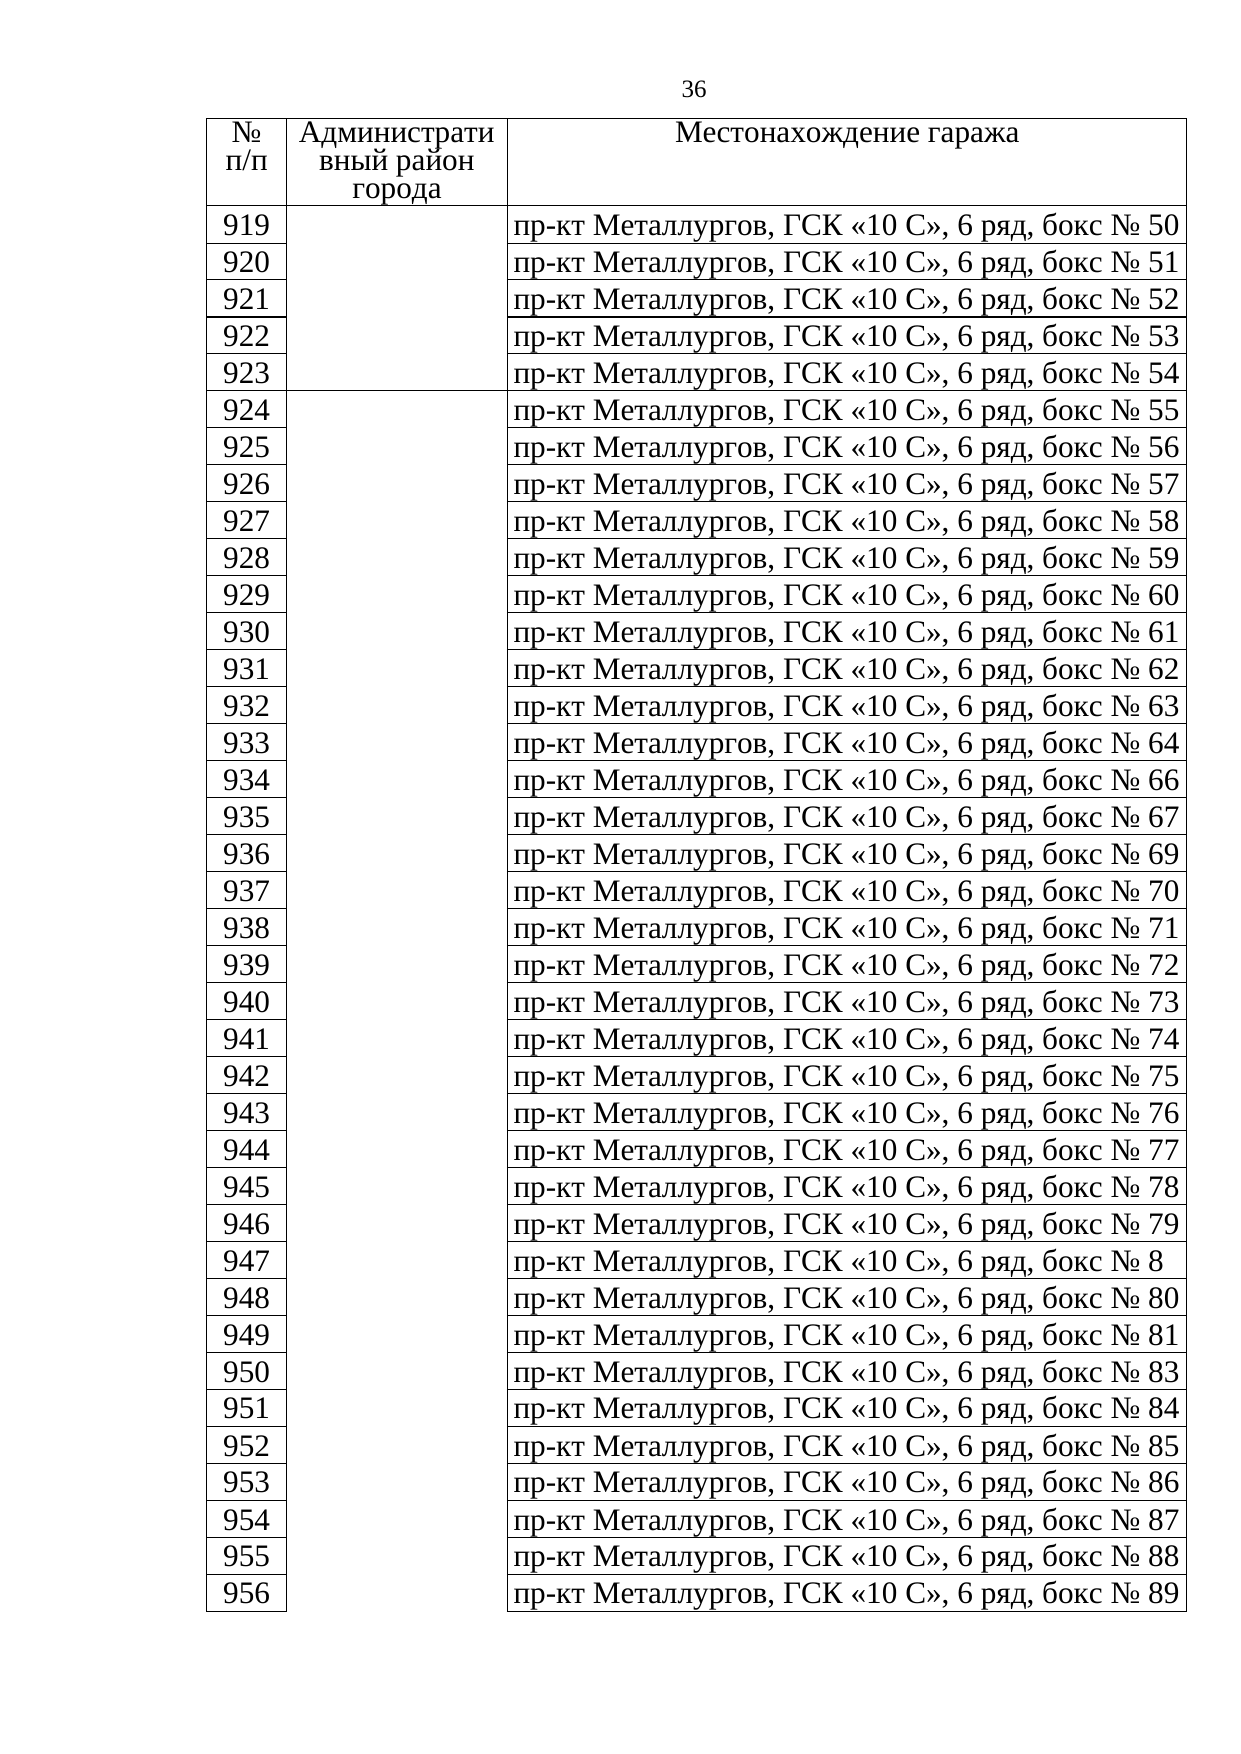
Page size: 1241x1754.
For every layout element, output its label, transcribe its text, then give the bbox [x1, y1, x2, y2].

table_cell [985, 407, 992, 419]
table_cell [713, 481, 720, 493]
table_header Местонахождение гаража [508, 119, 1186, 205]
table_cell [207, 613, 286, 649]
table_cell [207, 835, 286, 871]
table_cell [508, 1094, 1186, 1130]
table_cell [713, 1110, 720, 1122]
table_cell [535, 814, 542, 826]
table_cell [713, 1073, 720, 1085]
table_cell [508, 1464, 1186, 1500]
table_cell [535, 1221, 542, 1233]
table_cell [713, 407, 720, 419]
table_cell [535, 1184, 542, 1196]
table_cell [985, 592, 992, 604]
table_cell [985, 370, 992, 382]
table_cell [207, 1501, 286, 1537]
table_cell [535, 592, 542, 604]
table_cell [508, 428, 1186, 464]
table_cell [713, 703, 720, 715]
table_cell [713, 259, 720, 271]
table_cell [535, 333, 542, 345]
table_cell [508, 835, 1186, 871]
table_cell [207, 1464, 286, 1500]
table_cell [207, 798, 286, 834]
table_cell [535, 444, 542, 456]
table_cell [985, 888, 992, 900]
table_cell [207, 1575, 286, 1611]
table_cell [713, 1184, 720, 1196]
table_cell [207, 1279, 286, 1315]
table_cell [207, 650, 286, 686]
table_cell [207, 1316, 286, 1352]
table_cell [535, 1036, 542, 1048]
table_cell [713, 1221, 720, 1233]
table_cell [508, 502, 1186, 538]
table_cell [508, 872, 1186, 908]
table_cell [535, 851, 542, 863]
table_header № п/п [207, 119, 286, 205]
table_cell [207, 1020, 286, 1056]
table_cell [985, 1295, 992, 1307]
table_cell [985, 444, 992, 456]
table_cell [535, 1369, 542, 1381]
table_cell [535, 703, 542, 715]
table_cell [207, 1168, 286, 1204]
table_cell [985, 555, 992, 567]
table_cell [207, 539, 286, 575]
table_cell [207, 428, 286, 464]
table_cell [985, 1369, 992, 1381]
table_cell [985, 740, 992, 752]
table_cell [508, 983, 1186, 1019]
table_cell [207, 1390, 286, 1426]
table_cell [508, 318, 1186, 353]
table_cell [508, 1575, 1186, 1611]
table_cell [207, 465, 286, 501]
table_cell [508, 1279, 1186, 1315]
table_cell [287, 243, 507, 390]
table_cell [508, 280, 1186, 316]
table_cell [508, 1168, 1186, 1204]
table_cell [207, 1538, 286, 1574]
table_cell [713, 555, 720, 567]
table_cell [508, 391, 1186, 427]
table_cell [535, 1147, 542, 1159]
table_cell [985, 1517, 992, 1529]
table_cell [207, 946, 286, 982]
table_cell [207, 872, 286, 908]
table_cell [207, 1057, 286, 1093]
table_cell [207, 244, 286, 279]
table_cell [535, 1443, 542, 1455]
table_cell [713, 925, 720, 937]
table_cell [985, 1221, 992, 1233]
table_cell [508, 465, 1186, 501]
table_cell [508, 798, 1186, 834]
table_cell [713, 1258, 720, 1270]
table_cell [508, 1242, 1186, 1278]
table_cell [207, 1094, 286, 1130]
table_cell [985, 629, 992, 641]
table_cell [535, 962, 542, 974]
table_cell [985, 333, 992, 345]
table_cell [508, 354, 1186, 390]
table_header Административный район города [287, 119, 507, 205]
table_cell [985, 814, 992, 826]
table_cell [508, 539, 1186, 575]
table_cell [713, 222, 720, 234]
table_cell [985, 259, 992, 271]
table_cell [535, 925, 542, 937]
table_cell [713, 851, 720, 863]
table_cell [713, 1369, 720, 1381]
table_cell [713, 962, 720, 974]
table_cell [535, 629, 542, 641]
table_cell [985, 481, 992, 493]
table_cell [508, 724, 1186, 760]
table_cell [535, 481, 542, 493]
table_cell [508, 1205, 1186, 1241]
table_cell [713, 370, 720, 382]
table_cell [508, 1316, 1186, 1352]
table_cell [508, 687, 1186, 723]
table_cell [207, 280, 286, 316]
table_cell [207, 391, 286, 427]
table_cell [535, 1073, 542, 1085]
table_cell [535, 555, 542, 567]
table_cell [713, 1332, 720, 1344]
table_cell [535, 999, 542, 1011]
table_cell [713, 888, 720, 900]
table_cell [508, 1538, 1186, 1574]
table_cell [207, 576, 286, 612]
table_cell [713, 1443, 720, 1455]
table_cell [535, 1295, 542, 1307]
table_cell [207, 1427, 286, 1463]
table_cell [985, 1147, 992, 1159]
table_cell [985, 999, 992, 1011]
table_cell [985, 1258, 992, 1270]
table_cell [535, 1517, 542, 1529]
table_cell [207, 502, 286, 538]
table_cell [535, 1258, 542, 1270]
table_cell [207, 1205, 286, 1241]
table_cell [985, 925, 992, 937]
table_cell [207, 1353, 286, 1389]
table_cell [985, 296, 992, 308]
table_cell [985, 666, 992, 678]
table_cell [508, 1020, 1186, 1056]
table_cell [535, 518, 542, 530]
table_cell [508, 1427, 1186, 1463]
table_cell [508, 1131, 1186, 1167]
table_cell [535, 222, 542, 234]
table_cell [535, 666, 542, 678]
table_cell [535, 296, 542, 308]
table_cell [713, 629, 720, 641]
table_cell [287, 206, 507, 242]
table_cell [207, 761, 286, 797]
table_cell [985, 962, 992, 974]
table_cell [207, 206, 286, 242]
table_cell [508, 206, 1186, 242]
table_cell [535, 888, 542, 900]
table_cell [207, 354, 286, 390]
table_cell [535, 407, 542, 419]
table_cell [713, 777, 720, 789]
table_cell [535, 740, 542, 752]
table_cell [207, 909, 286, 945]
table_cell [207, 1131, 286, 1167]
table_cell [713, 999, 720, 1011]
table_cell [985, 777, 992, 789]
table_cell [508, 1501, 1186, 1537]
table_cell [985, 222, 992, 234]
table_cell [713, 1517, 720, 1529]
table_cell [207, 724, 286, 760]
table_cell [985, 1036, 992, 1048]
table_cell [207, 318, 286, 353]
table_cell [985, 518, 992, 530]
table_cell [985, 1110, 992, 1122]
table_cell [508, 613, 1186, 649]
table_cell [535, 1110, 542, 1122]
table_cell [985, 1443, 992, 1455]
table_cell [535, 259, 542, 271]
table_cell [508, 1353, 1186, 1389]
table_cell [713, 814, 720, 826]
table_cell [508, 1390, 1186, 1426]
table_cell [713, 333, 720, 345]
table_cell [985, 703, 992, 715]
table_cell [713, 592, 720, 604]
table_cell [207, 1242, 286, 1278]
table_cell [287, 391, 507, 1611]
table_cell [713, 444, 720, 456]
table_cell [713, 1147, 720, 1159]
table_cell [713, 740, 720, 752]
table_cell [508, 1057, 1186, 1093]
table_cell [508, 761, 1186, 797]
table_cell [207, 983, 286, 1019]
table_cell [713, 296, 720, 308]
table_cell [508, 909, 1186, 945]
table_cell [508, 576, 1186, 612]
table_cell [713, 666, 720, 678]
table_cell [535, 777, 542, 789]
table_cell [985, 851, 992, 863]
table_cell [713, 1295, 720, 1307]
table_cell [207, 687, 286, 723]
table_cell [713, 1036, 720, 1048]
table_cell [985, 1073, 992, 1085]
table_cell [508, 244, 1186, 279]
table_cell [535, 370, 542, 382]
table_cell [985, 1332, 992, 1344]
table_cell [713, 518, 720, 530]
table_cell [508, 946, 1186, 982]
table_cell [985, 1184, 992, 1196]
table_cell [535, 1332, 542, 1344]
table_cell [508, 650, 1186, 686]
